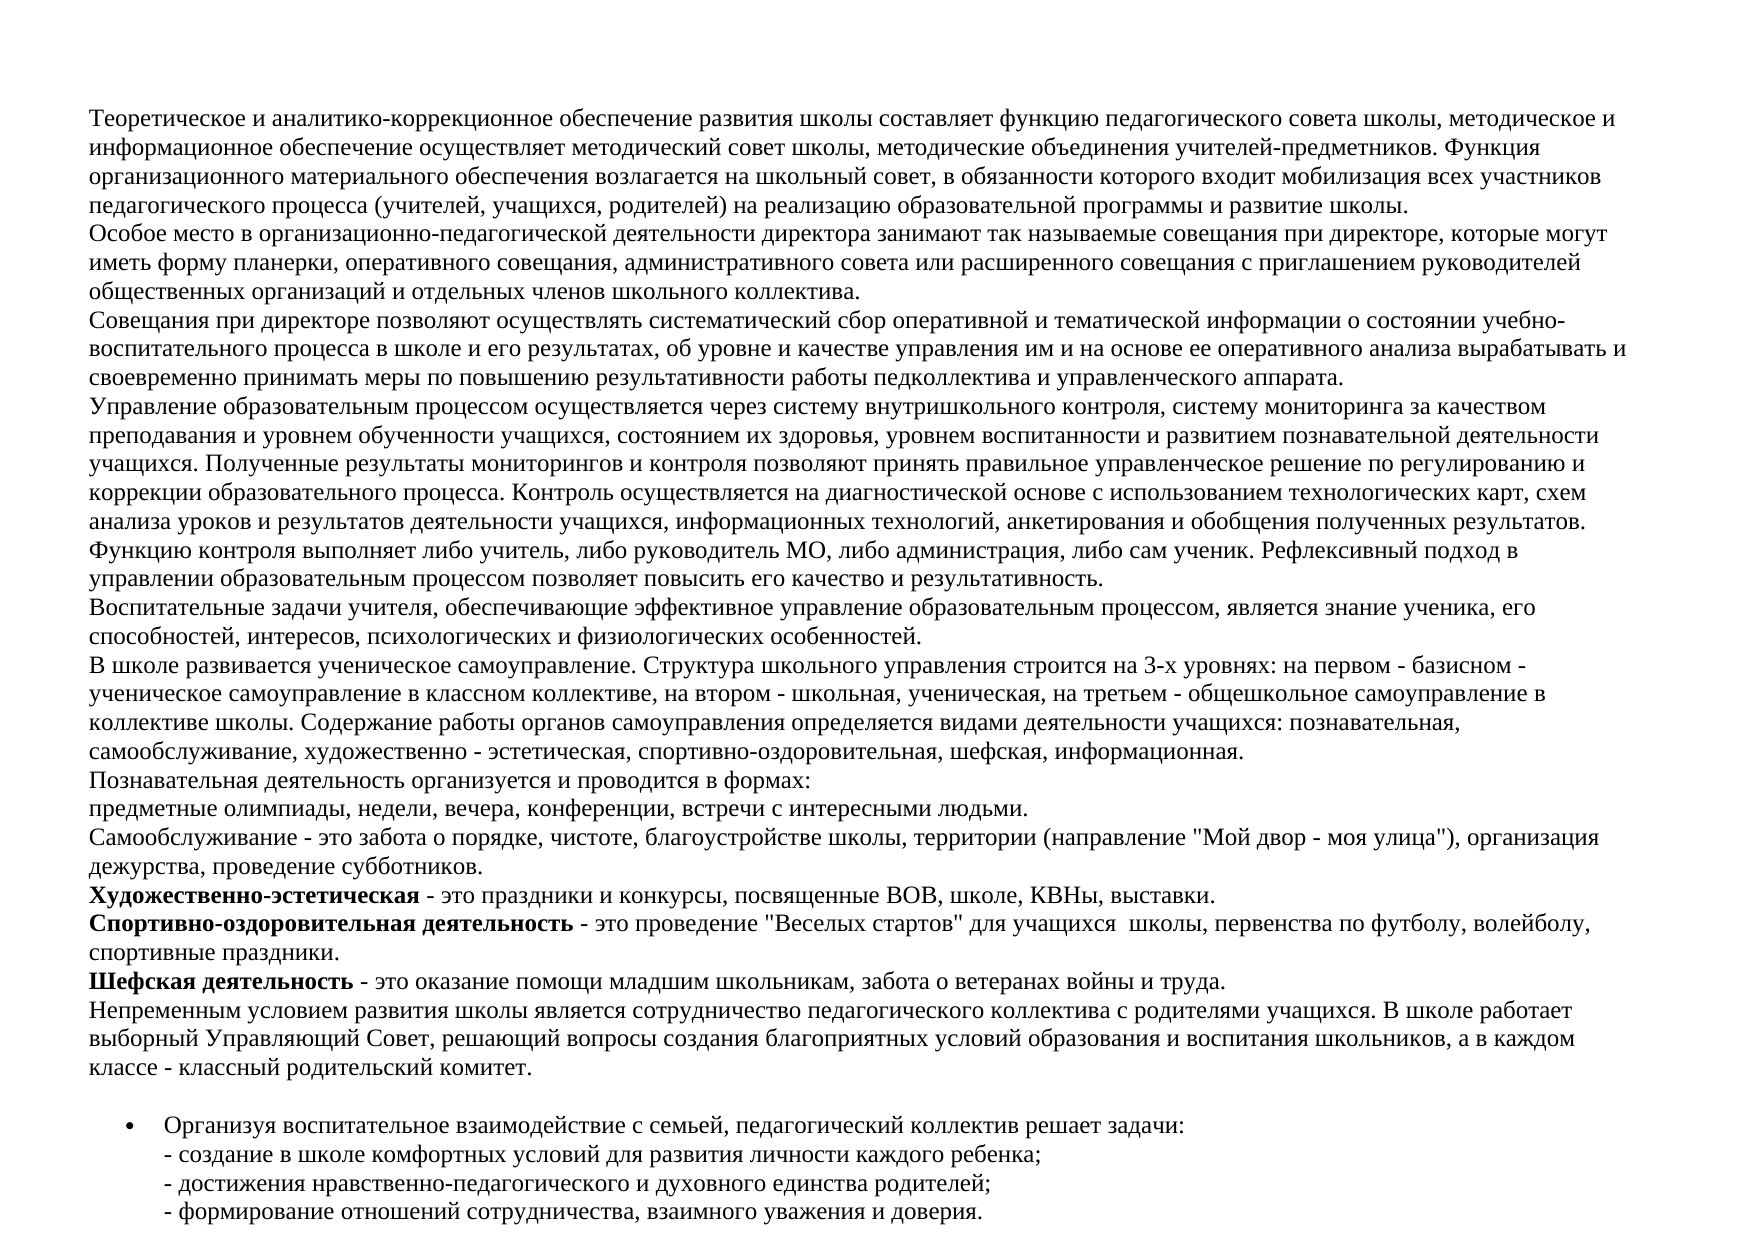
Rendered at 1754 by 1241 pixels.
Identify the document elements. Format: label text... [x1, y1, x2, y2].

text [89, 103, 1636, 1081]
list Организуя воспитательное взаимодействие с семьей, педагогический коллектив решает задачи: - создание в школе комфортных условий для развития личности каждого ребенка; - достижения нравственно-педагогического и духовного единства родителей; - формирование отношений сотрудничества, взаимного уважения и доверия. [126, 1110, 1636, 1225]
